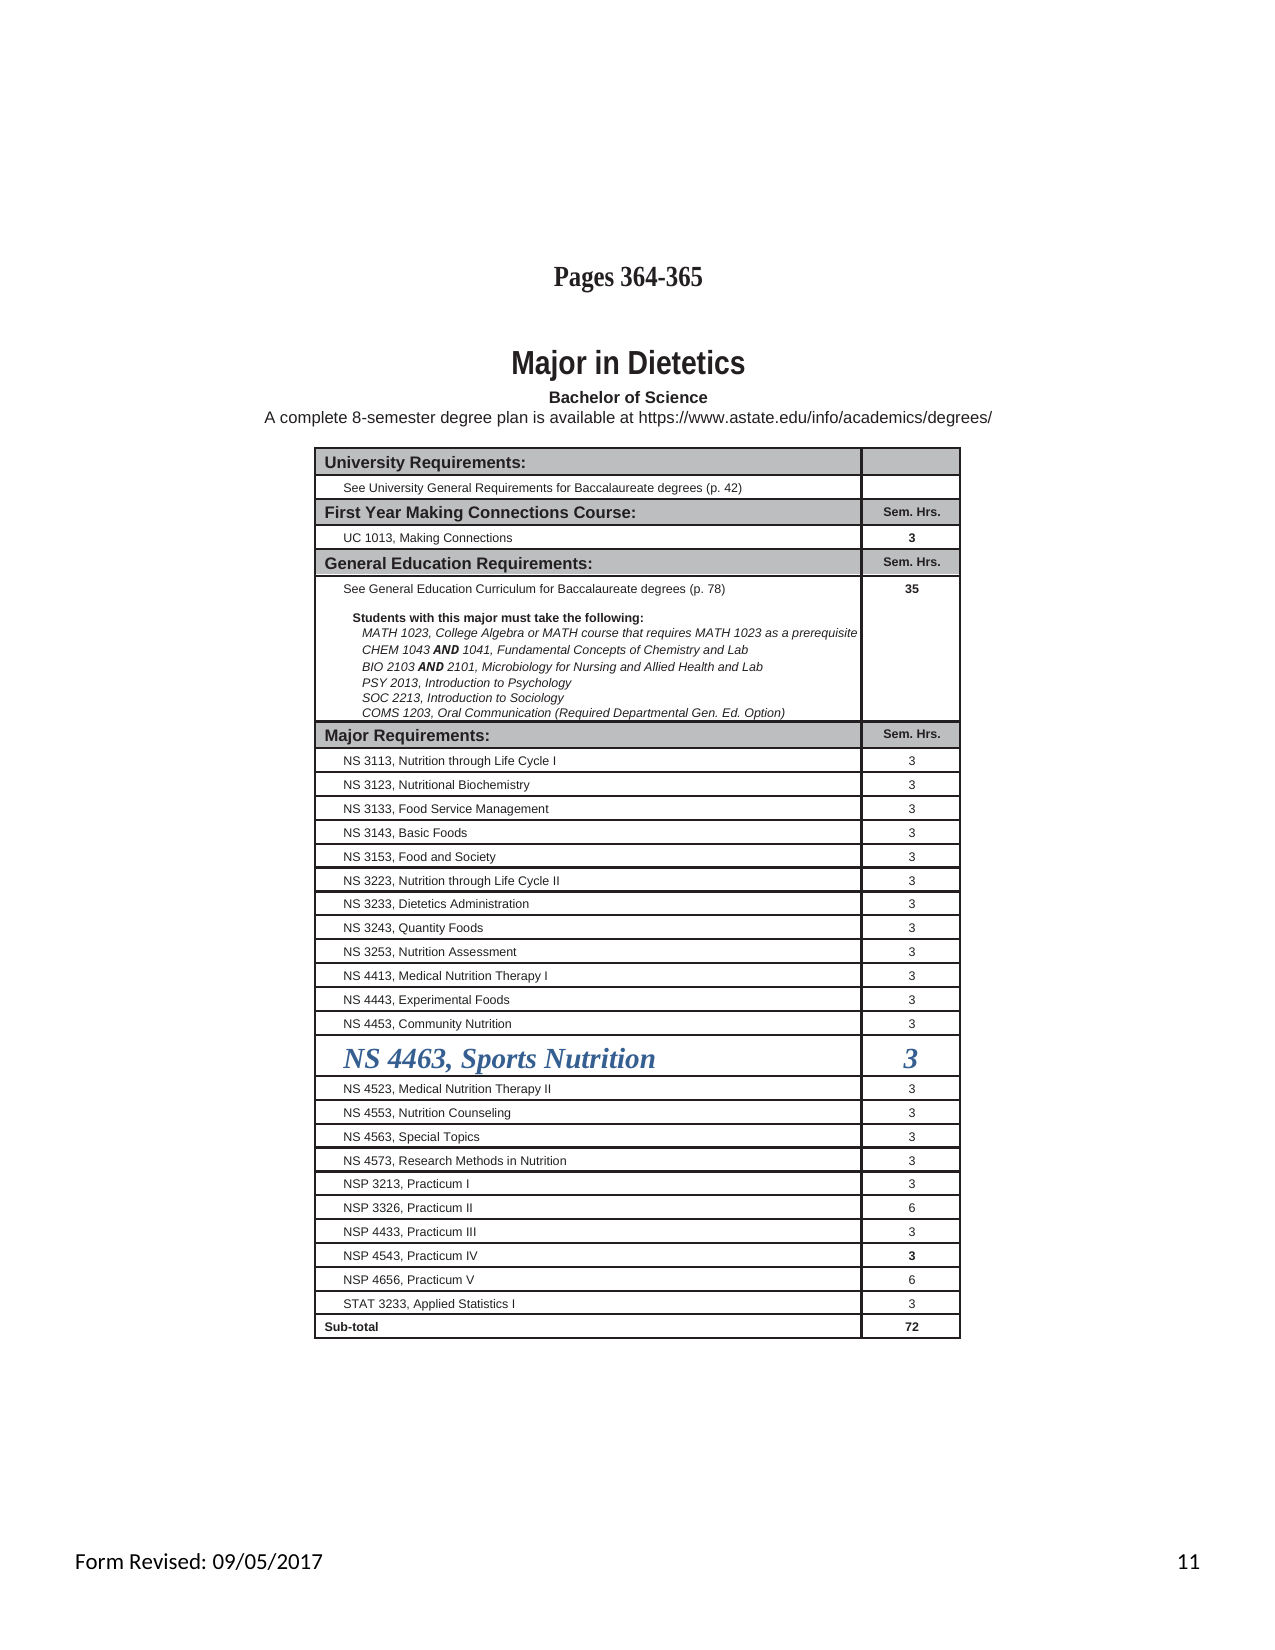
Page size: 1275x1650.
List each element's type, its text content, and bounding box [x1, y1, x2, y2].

table_cell UC 1013, Making Connections [316, 526, 860, 548]
table_cell NSP 4656, Practicum V [316, 1268, 860, 1289]
table_cell NS 4573, Research Methods in Nutrition [316, 1149, 860, 1170]
table_cell 3 [863, 1012, 959, 1034]
table_cell 6 [863, 1268, 959, 1289]
table_cell 3 [863, 893, 959, 914]
table_cell NS 4523, Medical Nutrition Therapy II [316, 1077, 860, 1098]
text A complete 8-semester degree plan is available at https://www.astate.edu/info/academics/degrees/ [75, 408, 1181, 427]
table_cell Sub-total [316, 1315, 860, 1337]
table_cell 3 [863, 821, 959, 842]
table_cell 3 [863, 964, 959, 986]
table_cell [863, 476, 959, 497]
table_cell 6 [863, 1196, 959, 1218]
table_cell 3 [863, 1077, 959, 1098]
table_cell Major Requirements: [316, 723, 860, 747]
table_cell 3 [863, 845, 959, 866]
table_cell NS 3223, Nutrition through Life Cycle II [316, 869, 860, 890]
table_cell NS 4563, Special Topics [316, 1125, 860, 1146]
table_cell 3 [863, 1244, 959, 1266]
table_cell See University General Requirements for Baccalaureate degrees (p. 42) [316, 476, 860, 497]
table_cell NSP 3213, Practicum I [316, 1173, 860, 1194]
table_cell 3 [863, 1036, 959, 1074]
table_cell 3 [863, 1101, 959, 1122]
table_cell NS 3243, Quantity Foods [316, 916, 860, 938]
table_cell Sem. Hrs. [863, 723, 959, 747]
table_cell NS 3133, Food Service Management [316, 797, 860, 818]
text Bachelor of Science [75, 388, 1181, 407]
table_cell Sem. Hrs. [863, 550, 959, 574]
table_cell NS 3233, Dietetics Administration [316, 893, 860, 914]
table_cell See General Education Curriculum for Baccalaureate degrees (p. 78) Students with this major must take the following: MATH 1023, College Algebra or MATH course that requires MATH 1023 as a prerequisite CHEM 1043 AND 1041, Fundamental Concepts of Chemistry and Lab BIO 2103 AND 2101, Microbiology for Nursing and Allied Health and Lab PSY 2013, Introduction to Psychology SOC 2213, Introduction to Sociology COMS 1203, Oral Communication (Required Departmental Gen. Ed. Option) [316, 577, 860, 720]
table_cell Sem. Hrs. [863, 500, 959, 524]
table_cell General Education Requirements: [316, 550, 860, 574]
table_cell NS 3123, Nutritional Biochemistry [316, 773, 860, 794]
table_cell NS 4553, Nutrition Counseling [316, 1101, 860, 1122]
table_header University Requirements: [316, 449, 860, 474]
table_header [863, 449, 959, 474]
table_cell 3 [863, 1149, 959, 1170]
table_cell NS 4443, Experimental Foods [316, 988, 860, 1010]
table_cell NS 3253, Nutrition Assessment [316, 940, 860, 962]
table_cell STAT 3233, Applied Statistics I [316, 1292, 860, 1313]
table_cell 72 [863, 1315, 959, 1337]
table_cell NS 4413, Medical Nutrition Therapy I [316, 964, 860, 986]
table_cell 35 [863, 577, 959, 720]
table_cell NS 4453, Community Nutrition [316, 1012, 860, 1034]
table_cell 3 [863, 1173, 959, 1194]
table_cell NS 4463, Sports Nutrition [316, 1036, 860, 1074]
table_cell 3 [863, 749, 959, 771]
table_cell 3 [863, 1292, 959, 1313]
table_cell 3 [863, 869, 959, 890]
table_cell NS 3143, Basic Foods [316, 821, 860, 842]
table_cell 3 [863, 773, 959, 794]
table_cell 3 [863, 988, 959, 1010]
text Pages 364-365 [75, 259, 1182, 293]
table_cell NSP 3326, Practicum II [316, 1196, 860, 1218]
table_cell 3 [863, 526, 959, 548]
table_cell 3 [863, 1125, 959, 1146]
table_cell NS 3113, Nutrition through Life Cycle I [316, 749, 860, 771]
table_cell NSP 4433, Practicum III [316, 1220, 860, 1242]
text Major in Dietetics [75, 343, 1182, 381]
table_cell First Year Making Connections Course: [316, 500, 860, 524]
table_cell NSP 4543, Practicum IV [316, 1244, 860, 1266]
table_cell 3 [863, 916, 959, 938]
table_cell 3 [863, 1220, 959, 1242]
table_cell 3 [863, 797, 959, 818]
table_cell 3 [863, 940, 959, 962]
table_cell NS 3153, Food and Society [316, 845, 860, 866]
